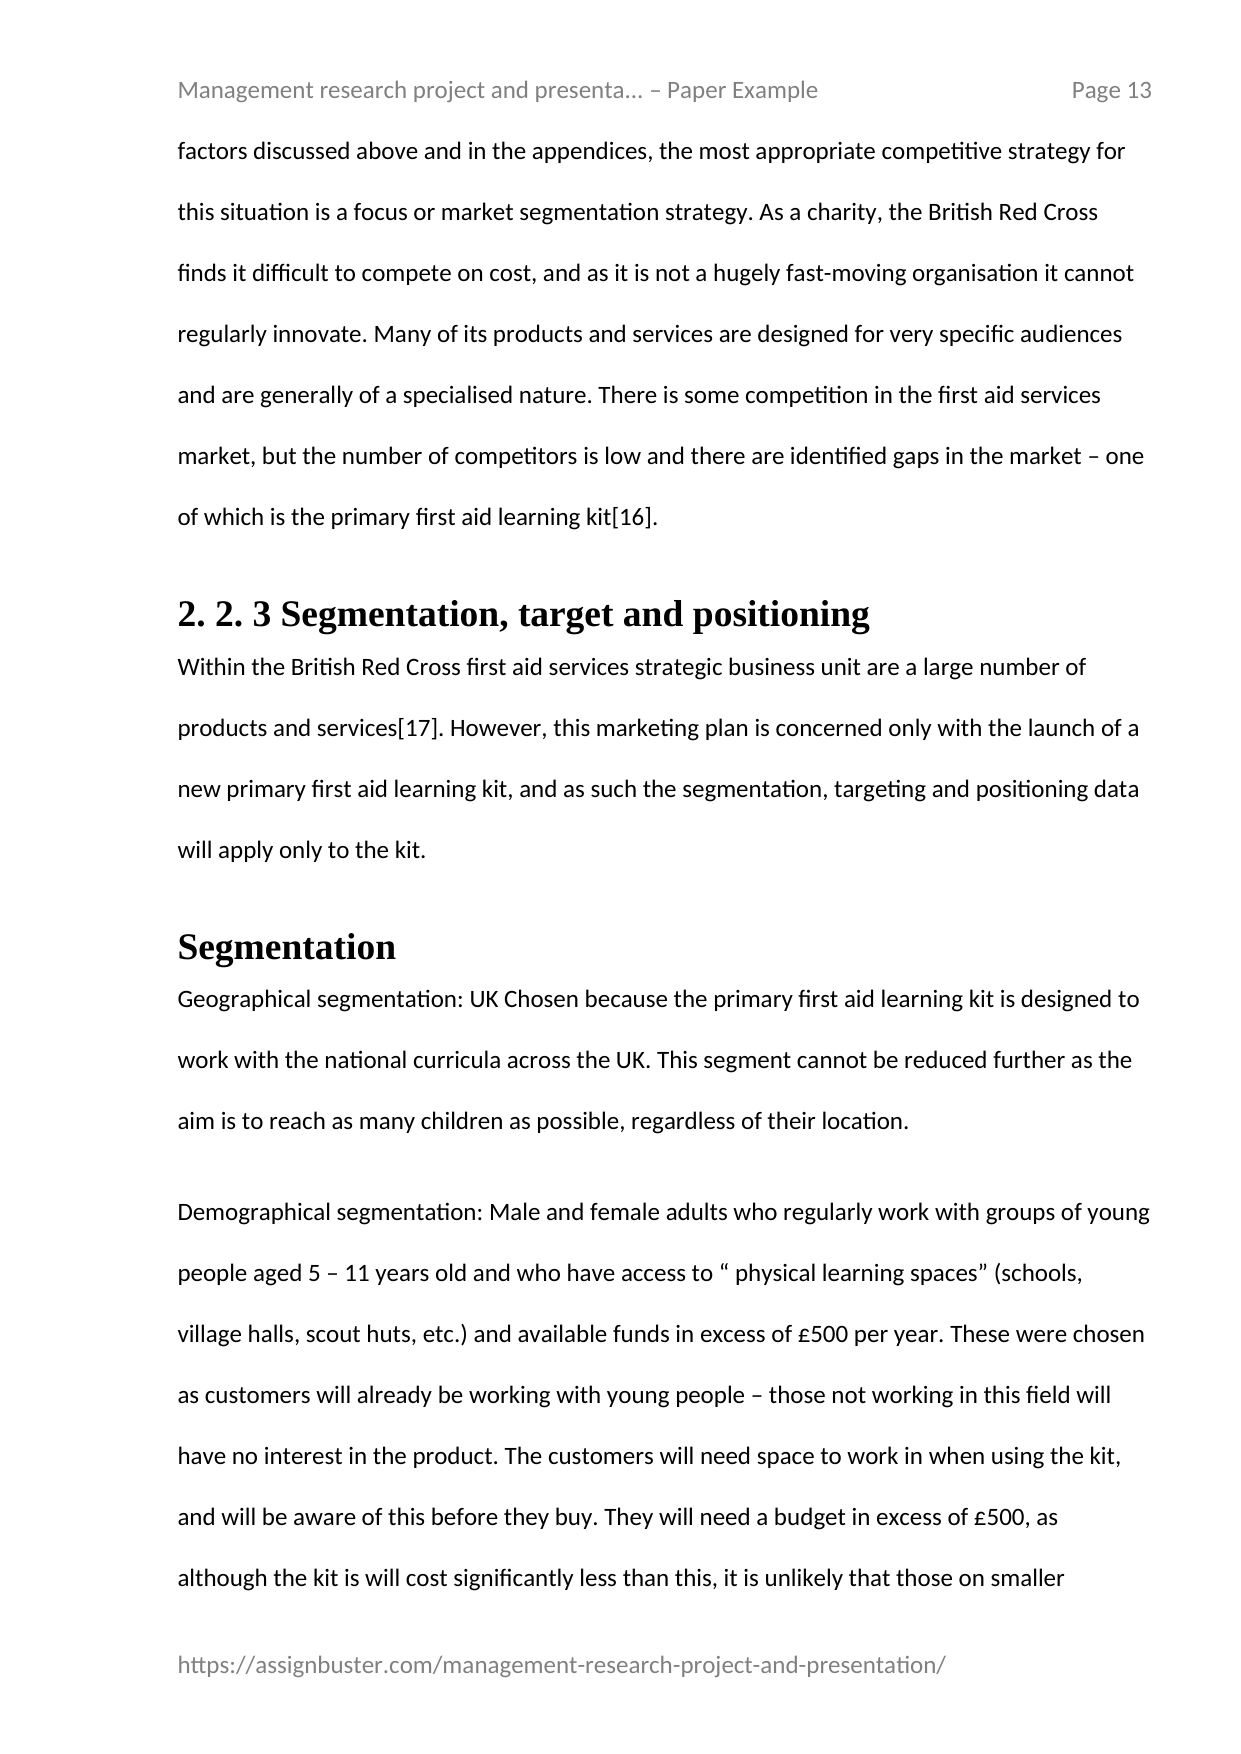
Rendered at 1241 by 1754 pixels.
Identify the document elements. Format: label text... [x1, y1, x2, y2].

subtitle 2. 2. 3 Segmentation, target and positioning [177, 592, 1152, 635]
text Within the British Red Cross first aid services strategic business unit are a large number of products and services[17]. However, this marketing plan is concerned only with the launch of a new primary first aid learning kit, and as such the segmentation, targeting and positioning data will apply only to the kit. [177, 651, 1152, 864]
subtitle Segmentation [177, 924, 1152, 967]
text Geographical segmentation: UK Chosen because the primary first aid learning kit is designed to work with the national curricula across the UK. This segment cannot be reduced further as the aim is to reach as many children as possible, regardless of their location. [177, 983, 1152, 1136]
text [177, 135, 1152, 532]
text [177, 1196, 1152, 1593]
